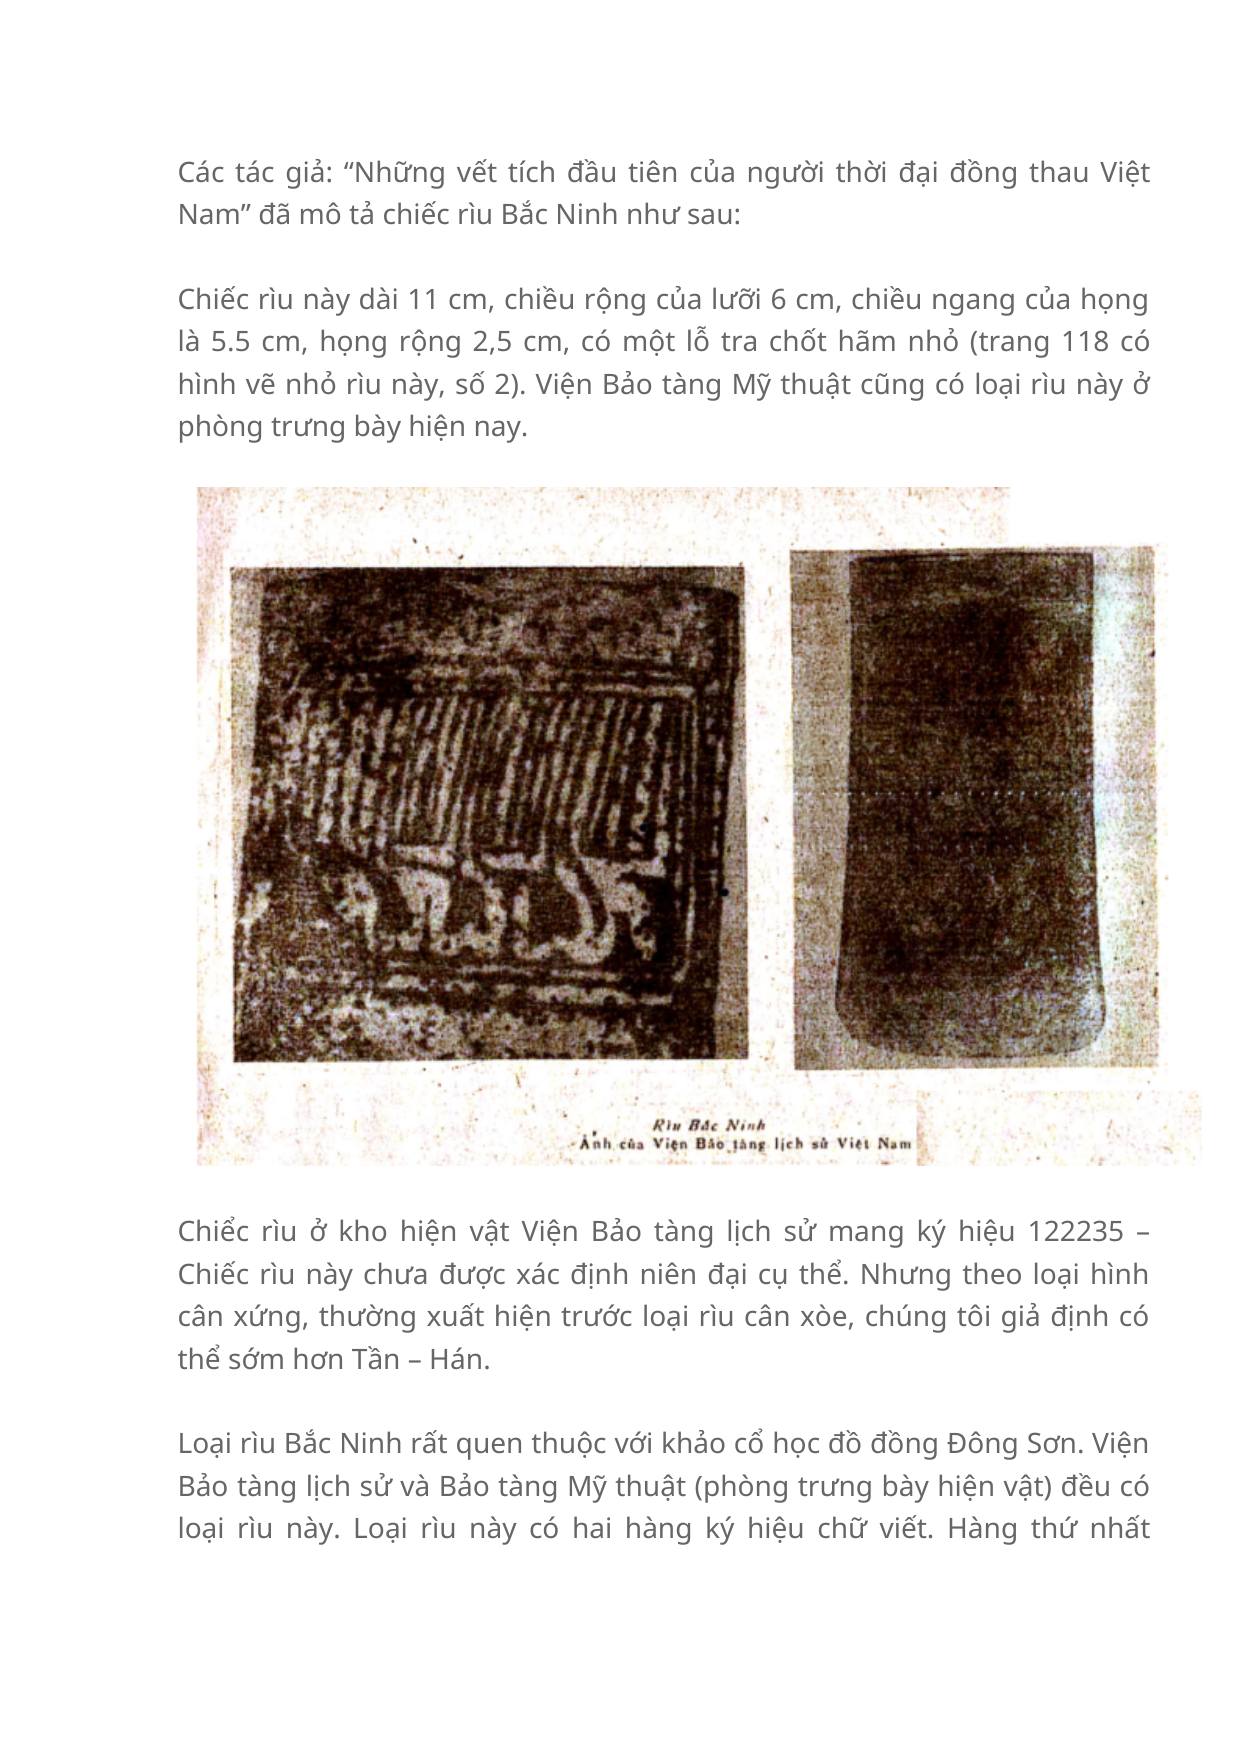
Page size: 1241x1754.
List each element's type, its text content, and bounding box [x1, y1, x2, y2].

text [177, 1419, 1152, 1547]
text Chiếc rìu này dài 11 cm, chiều rộng của lưỡi 6 cm, chiều ngang của họng là 5.5 cm, họng rộng 2,5 cm, có một lỗ tra chốt hãm nhỏ (trang 118 có hình vẽ nhỏ rìu này, số 2). Viện Bảo tàng Mỹ thuật cũng có loại rìu này ở phòng trưng bày hiện nay. [177, 275, 1152, 445]
picture [177, 487, 1203, 1166]
text Các tác giả: “Những vết tích đầu tiên của người thời đại đồng thau Việt Nam” đã mô tả chiếc rìu Bắc Ninh như sau: [177, 148, 1152, 233]
text Chiểc rìu ở kho hiện vật Viện Bảo tàng lịch sử mang ký hiệu 122235 – Chiếc rìu này chưa được xác định niên đại cụ thể. Nhưng theo loại hình cân xứng, thường xuất hiện trước loại rìu cân xòe, chúng tôi giả định có thể sớm hơn Tần – Hán. [177, 1207, 1152, 1377]
